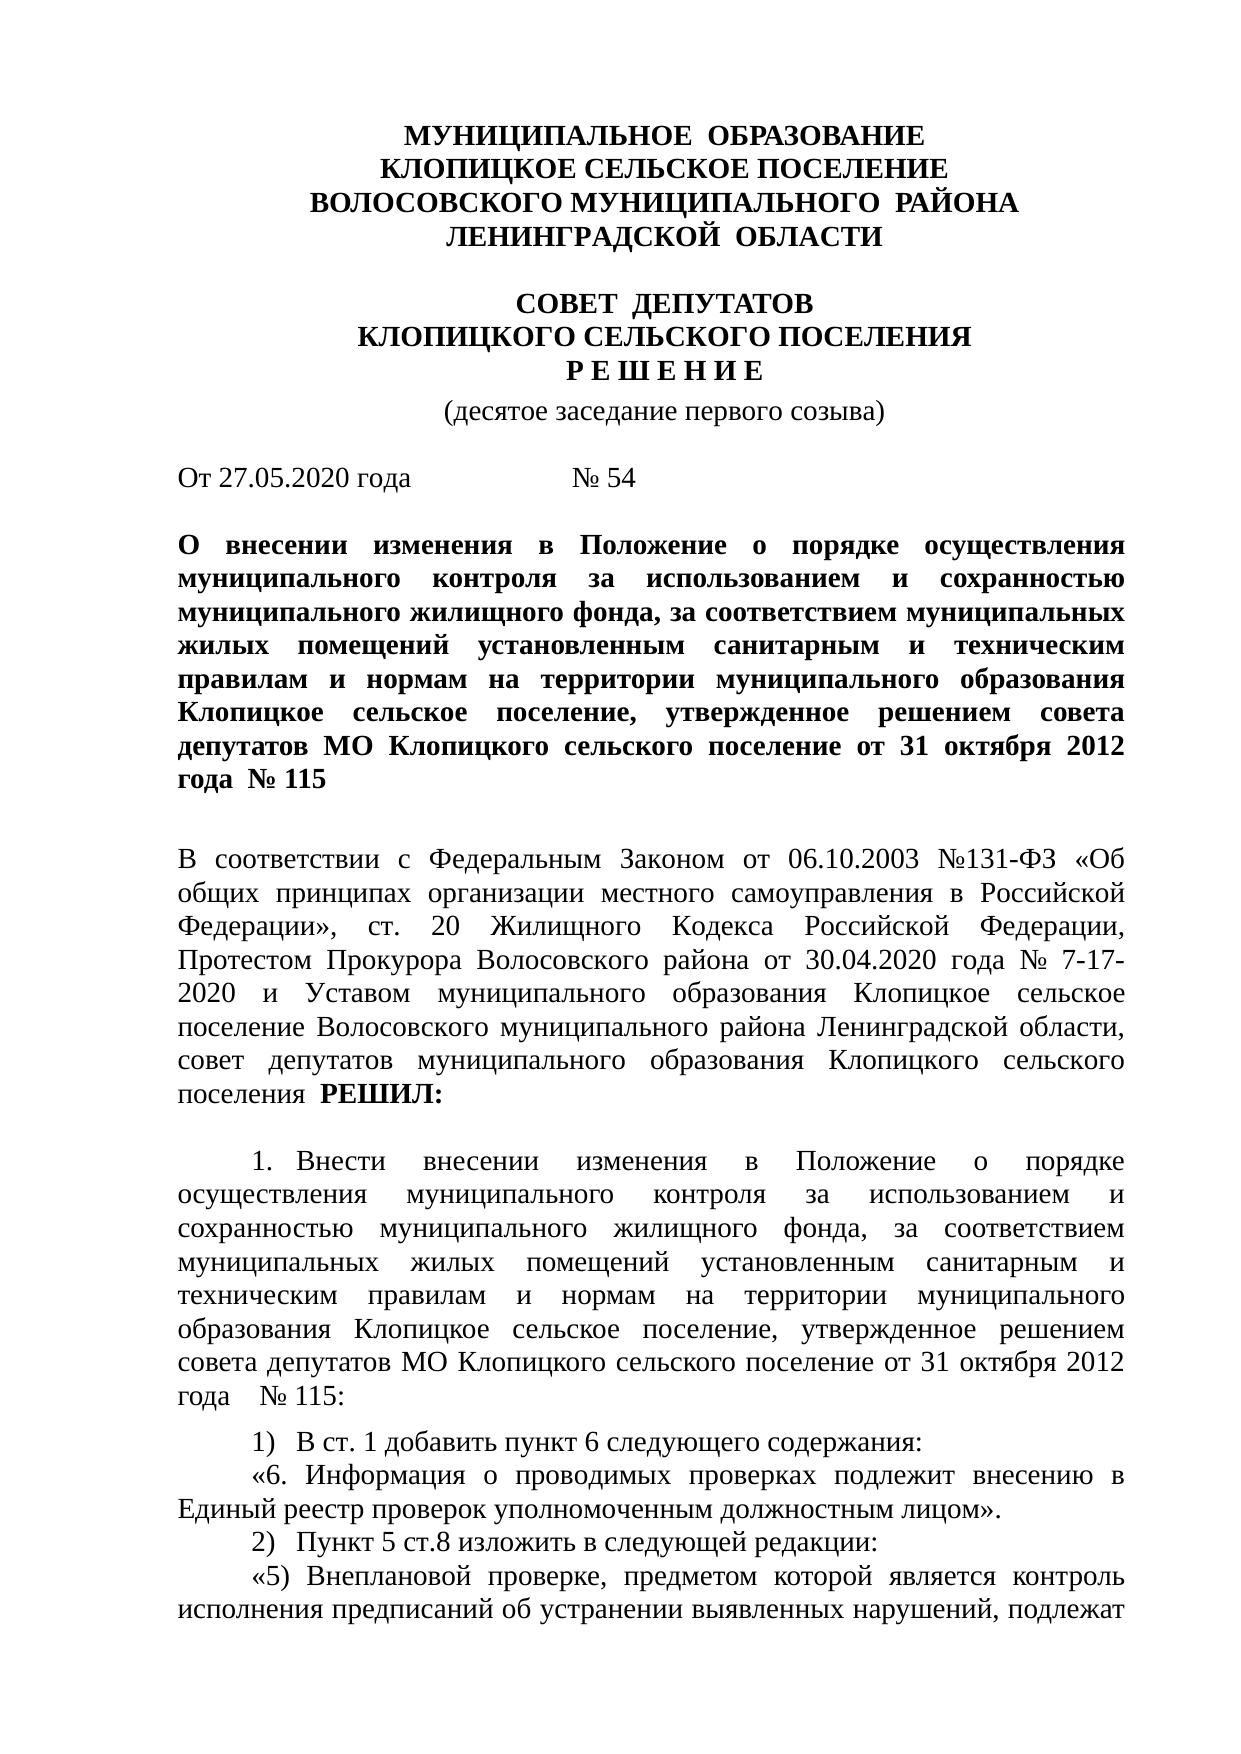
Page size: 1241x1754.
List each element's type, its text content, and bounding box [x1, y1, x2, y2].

subtitle Р Е Ш Е Н И Е [177, 353, 1152, 386]
text От 27.05.2020 года № 54 [177, 460, 1152, 493]
subtitle МУНИЦИПАЛЬНОЕ ОБРАЗОВАНИЕ [177, 118, 1152, 152]
text КЛОПИЦКОГО СЕЛЬСКОГО ПОСЕЛЕНИЯ [177, 319, 1152, 353]
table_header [166, 527, 1137, 1625]
text КЛОПИЦКОЕ СЕЛЬСКОЕ ПОСЕЛЕНИЕ [177, 152, 1152, 185]
text (десятое заседание первого созыва) [177, 393, 1152, 426]
subtitle СОВЕТ ДЕПУТАТОВ [177, 286, 1152, 319]
text ЛЕНИНГРАДСКОЙ ОБЛАСТИ [177, 219, 1152, 252]
subtitle ВОЛОСОВСКОГО МУНИЦИПАЛЬНОГО РАЙОНА [177, 185, 1152, 219]
